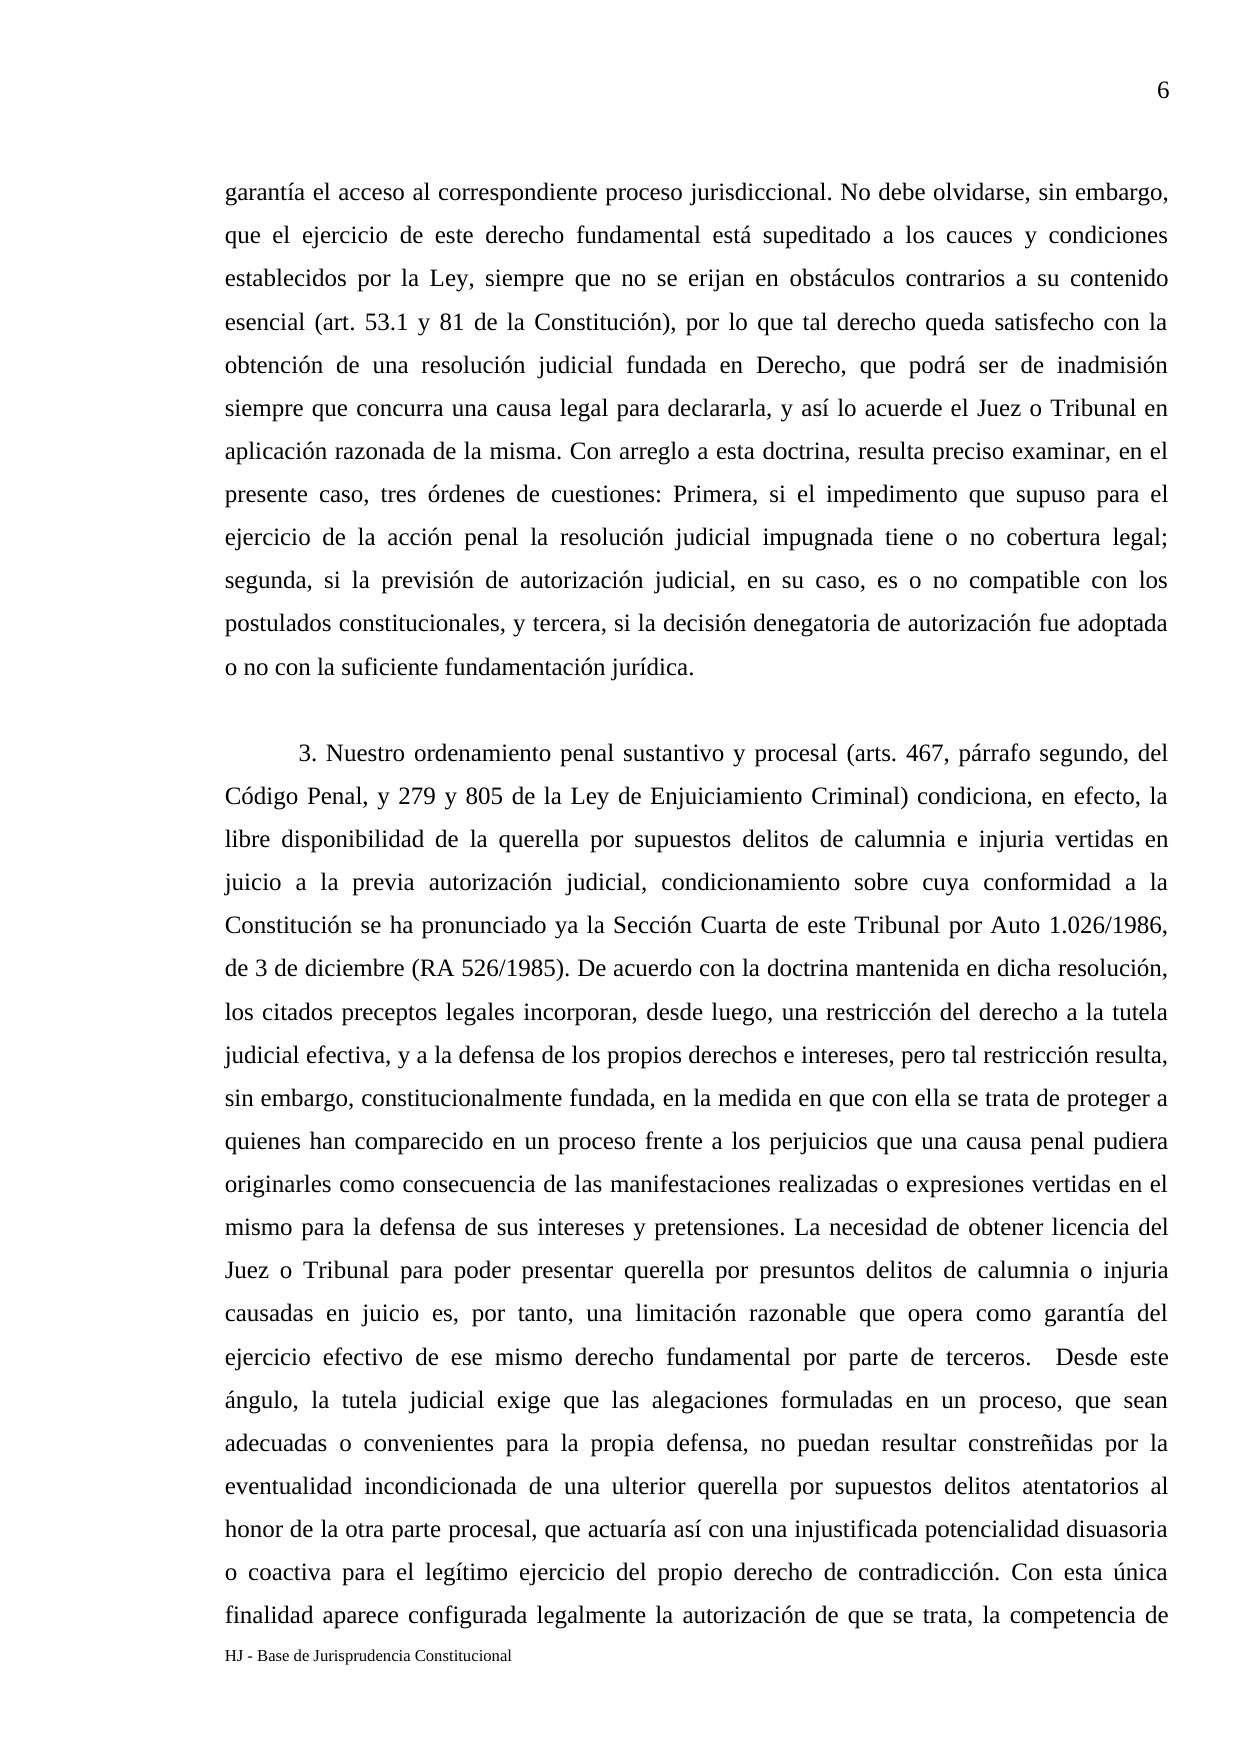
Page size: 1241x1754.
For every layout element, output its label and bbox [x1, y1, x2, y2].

text [224, 738, 1169, 1629]
text [224, 177, 1169, 680]
